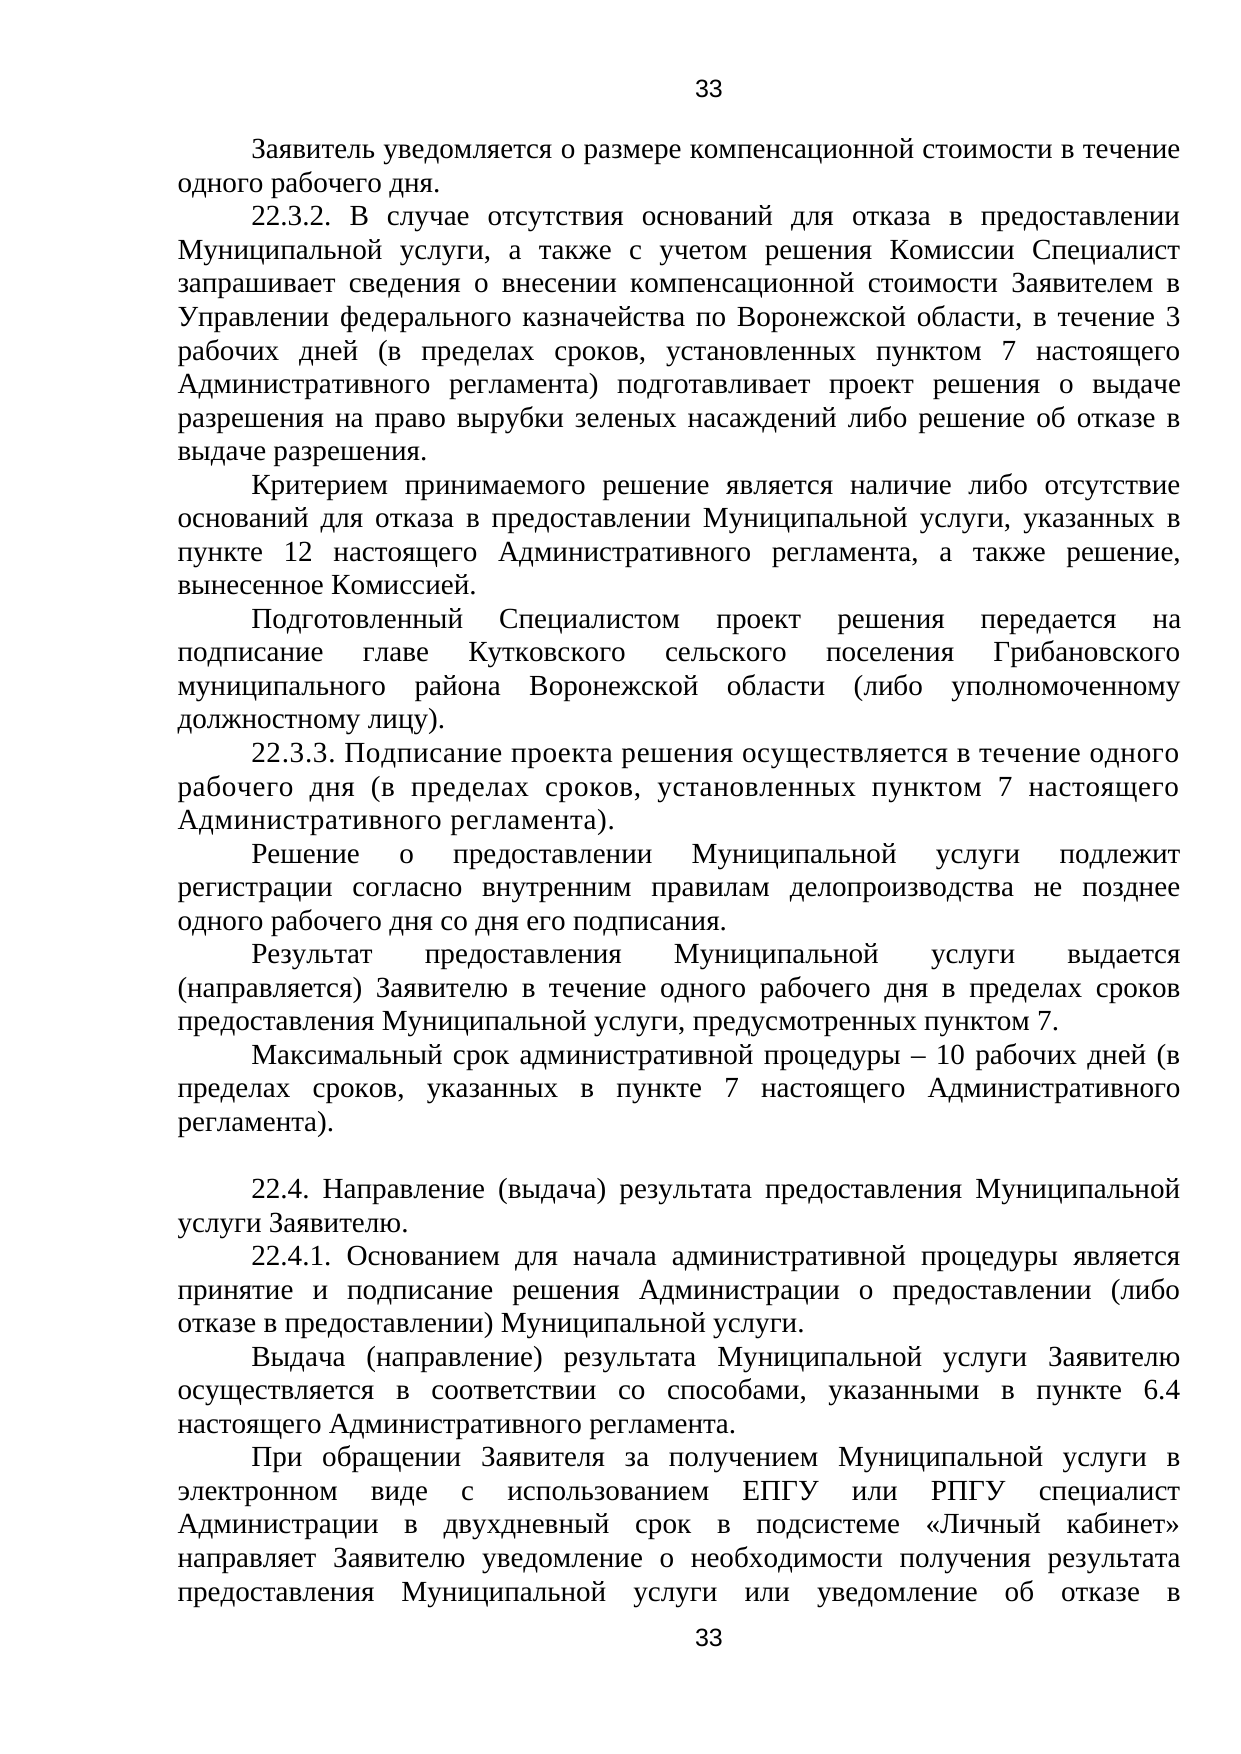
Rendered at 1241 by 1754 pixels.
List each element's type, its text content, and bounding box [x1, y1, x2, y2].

text Результат предоставления Муниципальной услуги выдается (направляется) Заявителю в течение одного рабочего дня в пределах сроков предоставления Муниципальной услуги, предусмотренных пунктом 7. [177, 936, 1181, 1037]
text Решение о предоставлении Муниципальной услуги подлежит регистрации согласно внутренним правилам делопроизводства не позднее одного рабочего дня со дня его подписания. [177, 836, 1181, 936]
text 22.3.3. Подписание проекта решения осуществляется в течение одного рабочего дня (в пределах сроков, установленных пунктом 7 настоящего Административного регламента). [177, 735, 1181, 836]
text Выдача (направление) результата Муниципальной услуги Заявителю осуществляется в соответствии со способами, указанными в пункте 6.4 настоящего Административного регламента. [177, 1339, 1181, 1439]
text 22.3.2. В случае отсутствия оснований для отказа в предоставлении Муниципальной услуги, а также с учетом решения Комиссии Специалист запрашивает сведения о внесении компенсационной стоимости Заявителем в Управлении федерального казначейства по Воронежской области, в течение 3 рабочих дней (в пределах сроков, установленных пунктом 7 настоящего Административного регламента) подготавливает проект решения о выдаче разрешения на право вырубки зеленых насаждений либо решение об отказе в выдаче разрешения. [177, 198, 1181, 467]
text Заявитель уведомляется о размере компенсационной стоимости в течение одного рабочего дня. [177, 131, 1181, 198]
text 22.4. Направление (выдача) результата предоставления Муниципальной услуги Заявителю. [177, 1171, 1181, 1238]
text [177, 1439, 1181, 1607]
text Критерием принимаемого решение является наличие либо отсутствие оснований для отказа в предоставлении Муниципальной услуги, указанных в пункте 12 настоящего Административного регламента, а также решение, вынесенное Комиссией. [177, 467, 1181, 601]
text Максимальный срок административной процедуры – 10 рабочих дней (в пределах сроков, указанных в пункте 7 настоящего Административного регламента). [177, 1037, 1181, 1138]
text 22.4.1. Основанием для начала административной процедуры является принятие и подписание решения Администрации о предоставлении (либо отказе в предоставлении) Муниципальной услуги. [177, 1238, 1181, 1339]
text Подготовленный Специалистом проект решения передается на подписание главе Кутковского сельского поселения Грибановского муниципального района Воронежской области (либо уполномоченному должностному лицу). [177, 601, 1181, 735]
